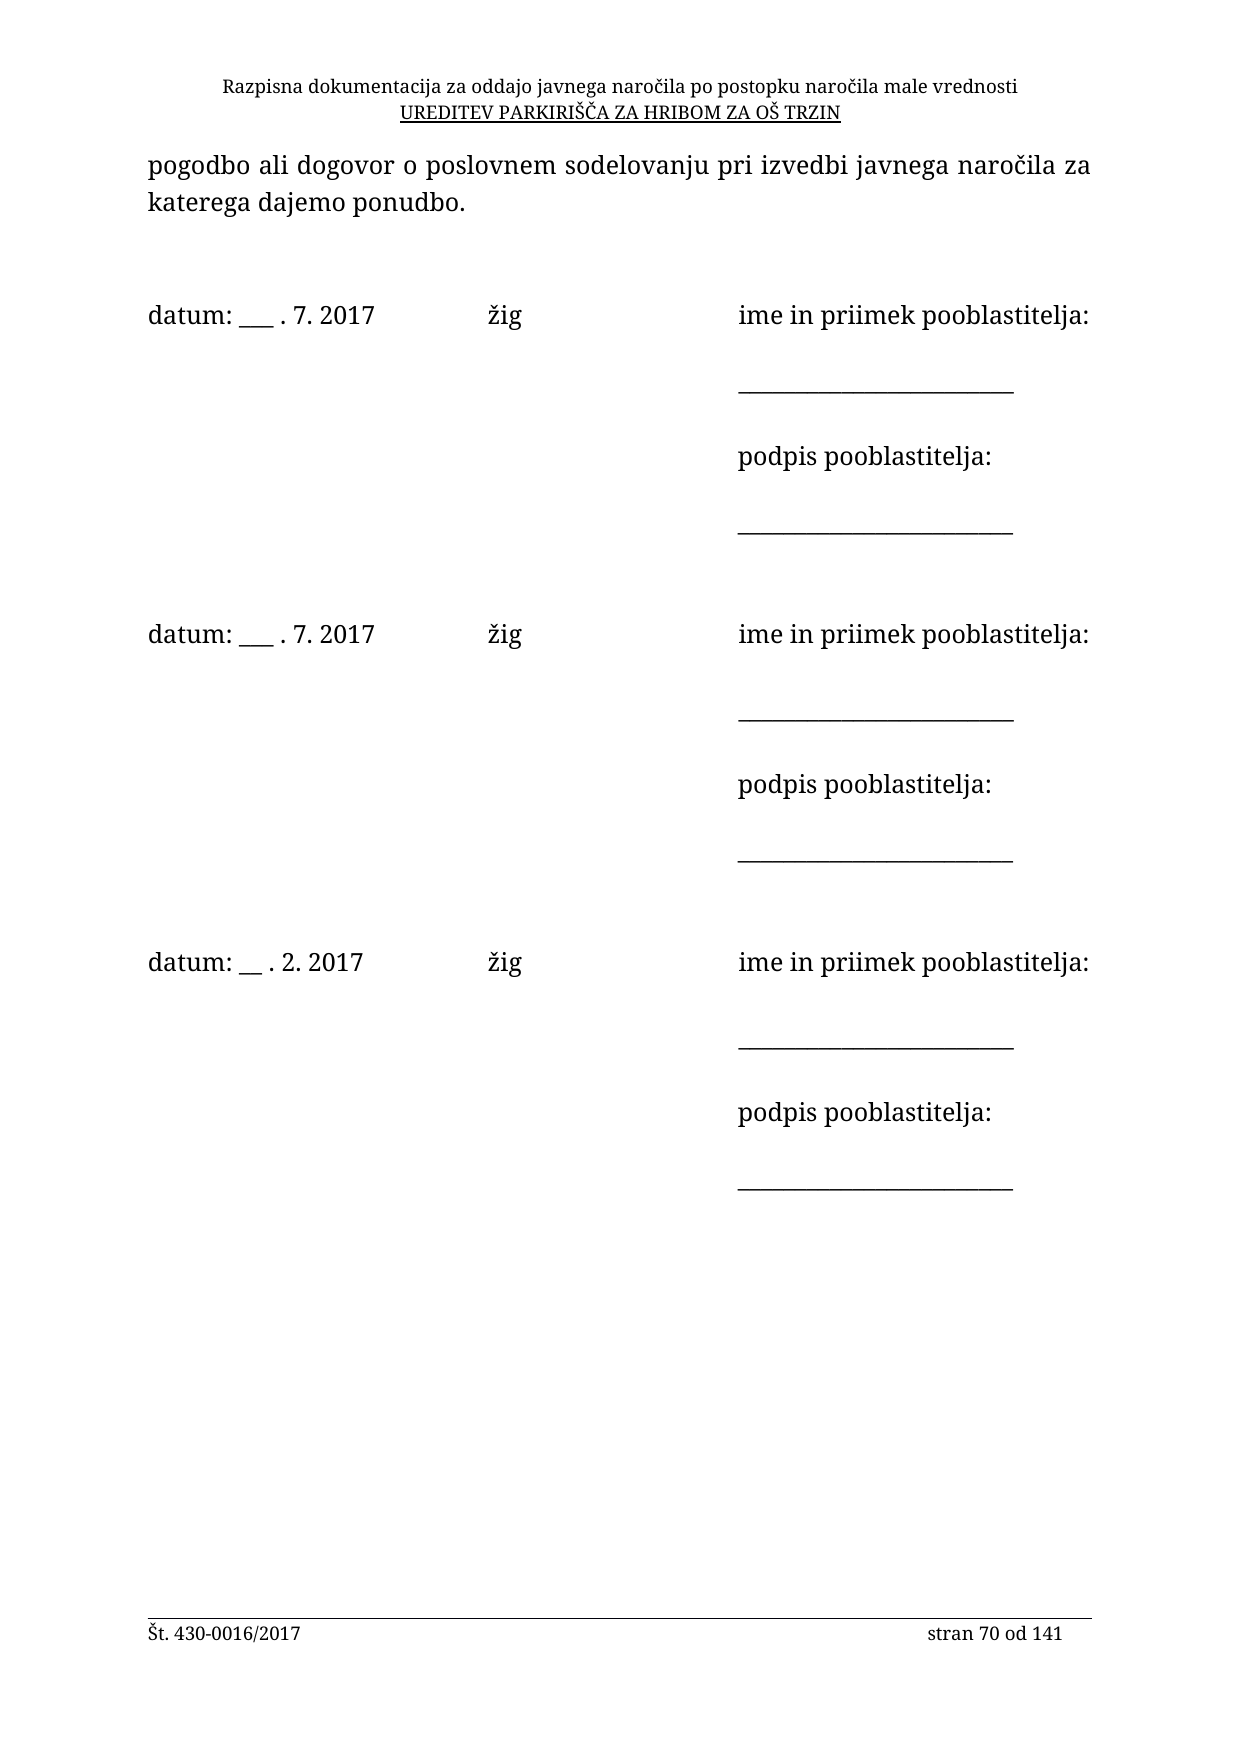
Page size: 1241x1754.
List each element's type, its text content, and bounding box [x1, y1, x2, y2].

text ________________________ [738, 504, 1092, 539]
text datum: ___ . 7. 2017 žig ime in priimek pooblastitelja: [148, 617, 1092, 651]
text ________________________ [738, 833, 1092, 867]
text ________________________ [148, 1019, 1092, 1091]
text podpis pooblastitelja: [664, 1094, 1092, 1128]
text ________________________ [148, 363, 1092, 435]
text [148, 148, 1092, 219]
text podpis pooblastitelja: [664, 438, 1092, 472]
text ________________________ [738, 1161, 1092, 1195]
text datum: ___ . 7. 2017 žig ime in priimek pooblastitelja: [148, 297, 1092, 331]
text datum: __ . 2. 2017 žig ime in priimek pooblastitelja: [148, 945, 1092, 979]
text podpis pooblastitelja: [664, 766, 1092, 800]
text ________________________ [148, 692, 1092, 763]
